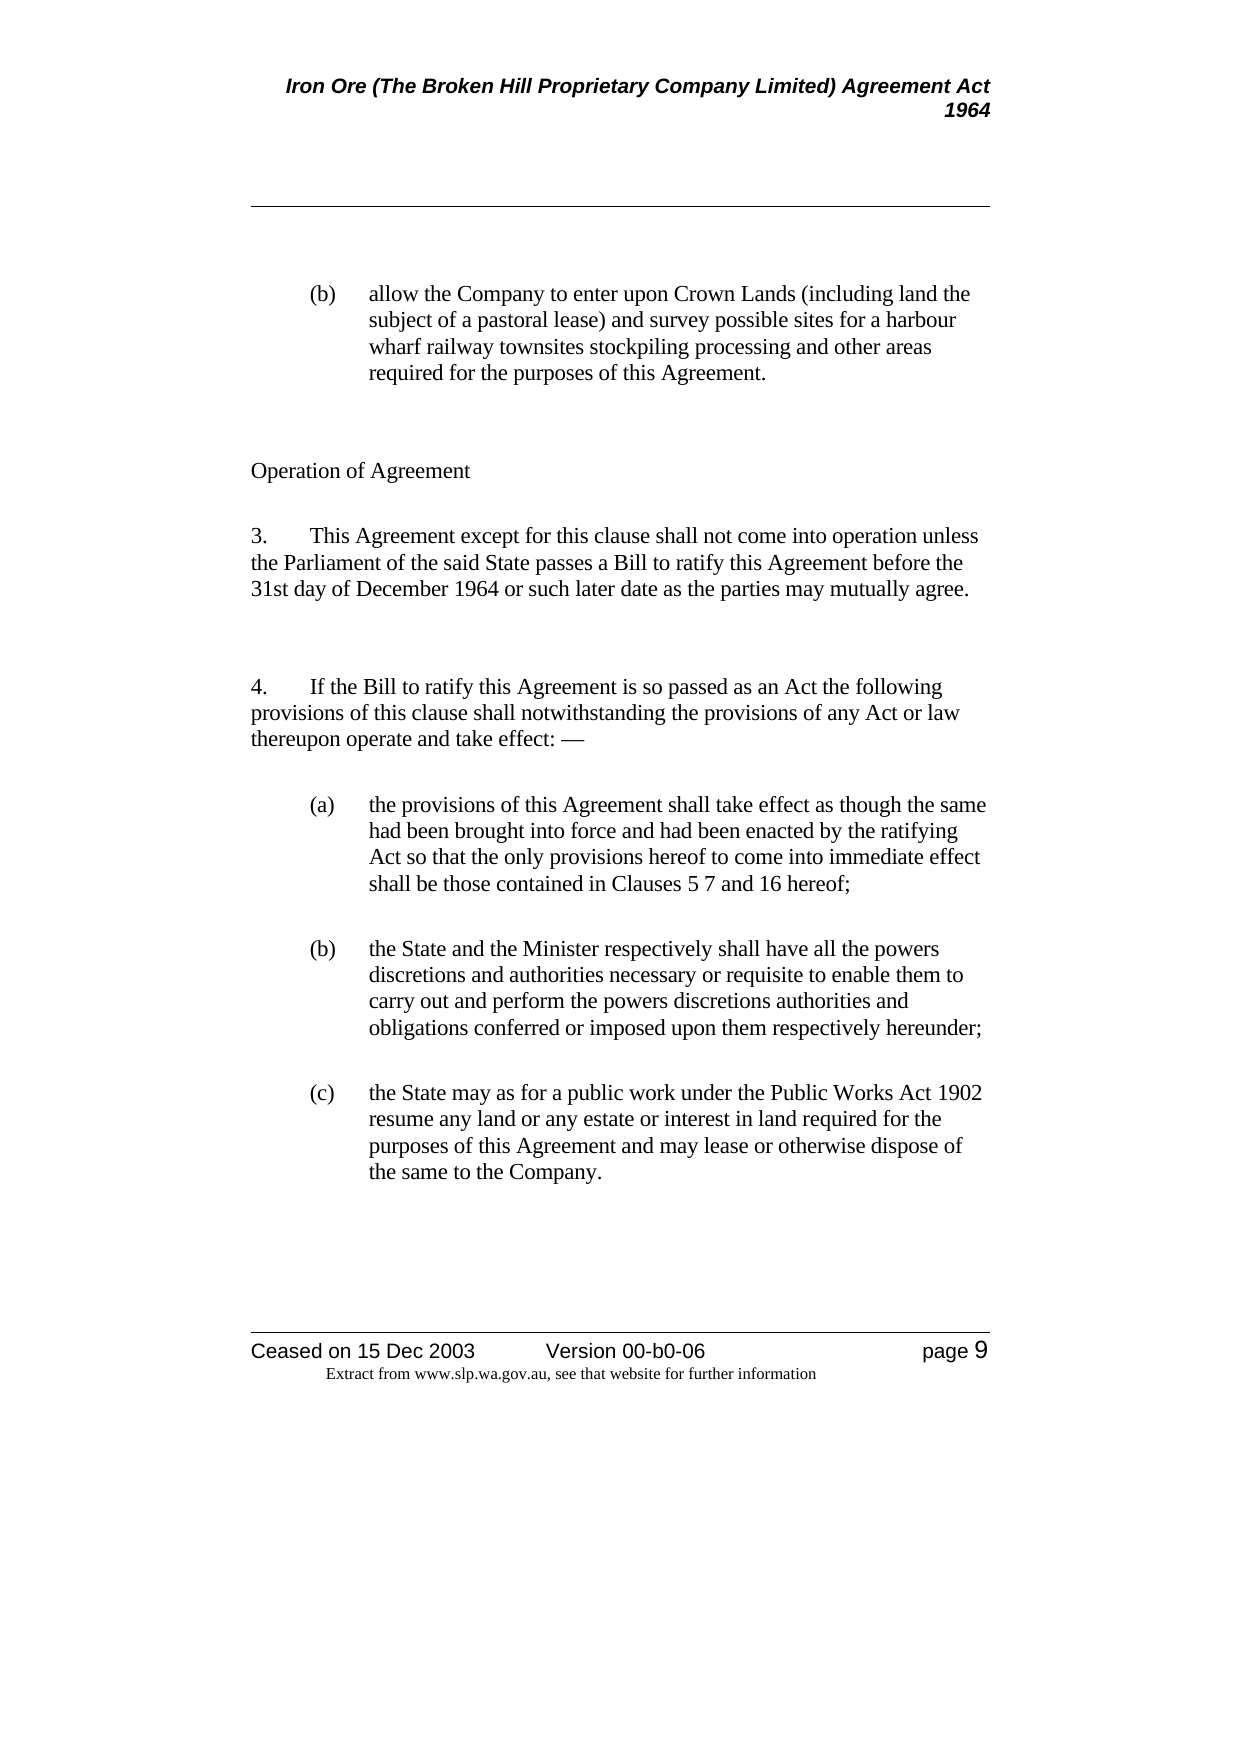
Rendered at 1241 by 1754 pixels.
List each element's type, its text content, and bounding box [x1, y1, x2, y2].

text 4. If the Bill to ratify this Agreement is so passed as an Act the following provisions of this clause shall notwithstanding the provisions of any Act or law thereupon operate and take effect: — [251, 673, 990, 752]
text Operation of Agreement [251, 457, 990, 483]
text (a) the provisions of this Agreement shall take effect as though the same had been brought into force and had been enacted by the ratifying Act so that the only provisions hereof to come into immediate effect shall be those contained in Clauses 5 7 and 16 hereof; [251, 791, 990, 896]
text 3. This Agreement except for this clause shall not come into operation unless the Parliament of the said State passes a Bill to ratify this Agreement before the 31st day of December 1964 or such later date as the parties may mutually agree. [251, 522, 990, 601]
text (b) allow the Company to enter upon Crown Lands (including land the subject of a pastoral lease) and survey possible sites for a harbour wharf railway townsites stockpiling processing and other areas required for the purposes of this Agreement. [251, 280, 990, 386]
text (c) the State may as for a public work under the Public Works Act 1902 resume any land or any estate or interest in land required for the purposes of this Agreement and may lease or otherwise dispose of the same to the Company. [251, 1079, 990, 1184]
text (b) the State and the Minister respectively shall have all the powers discretions and authorities necessary or requisite to enable them to carry out and perform the powers discretions authorities and obligations conferred or imposed upon them respectively hereunder; [251, 935, 990, 1040]
